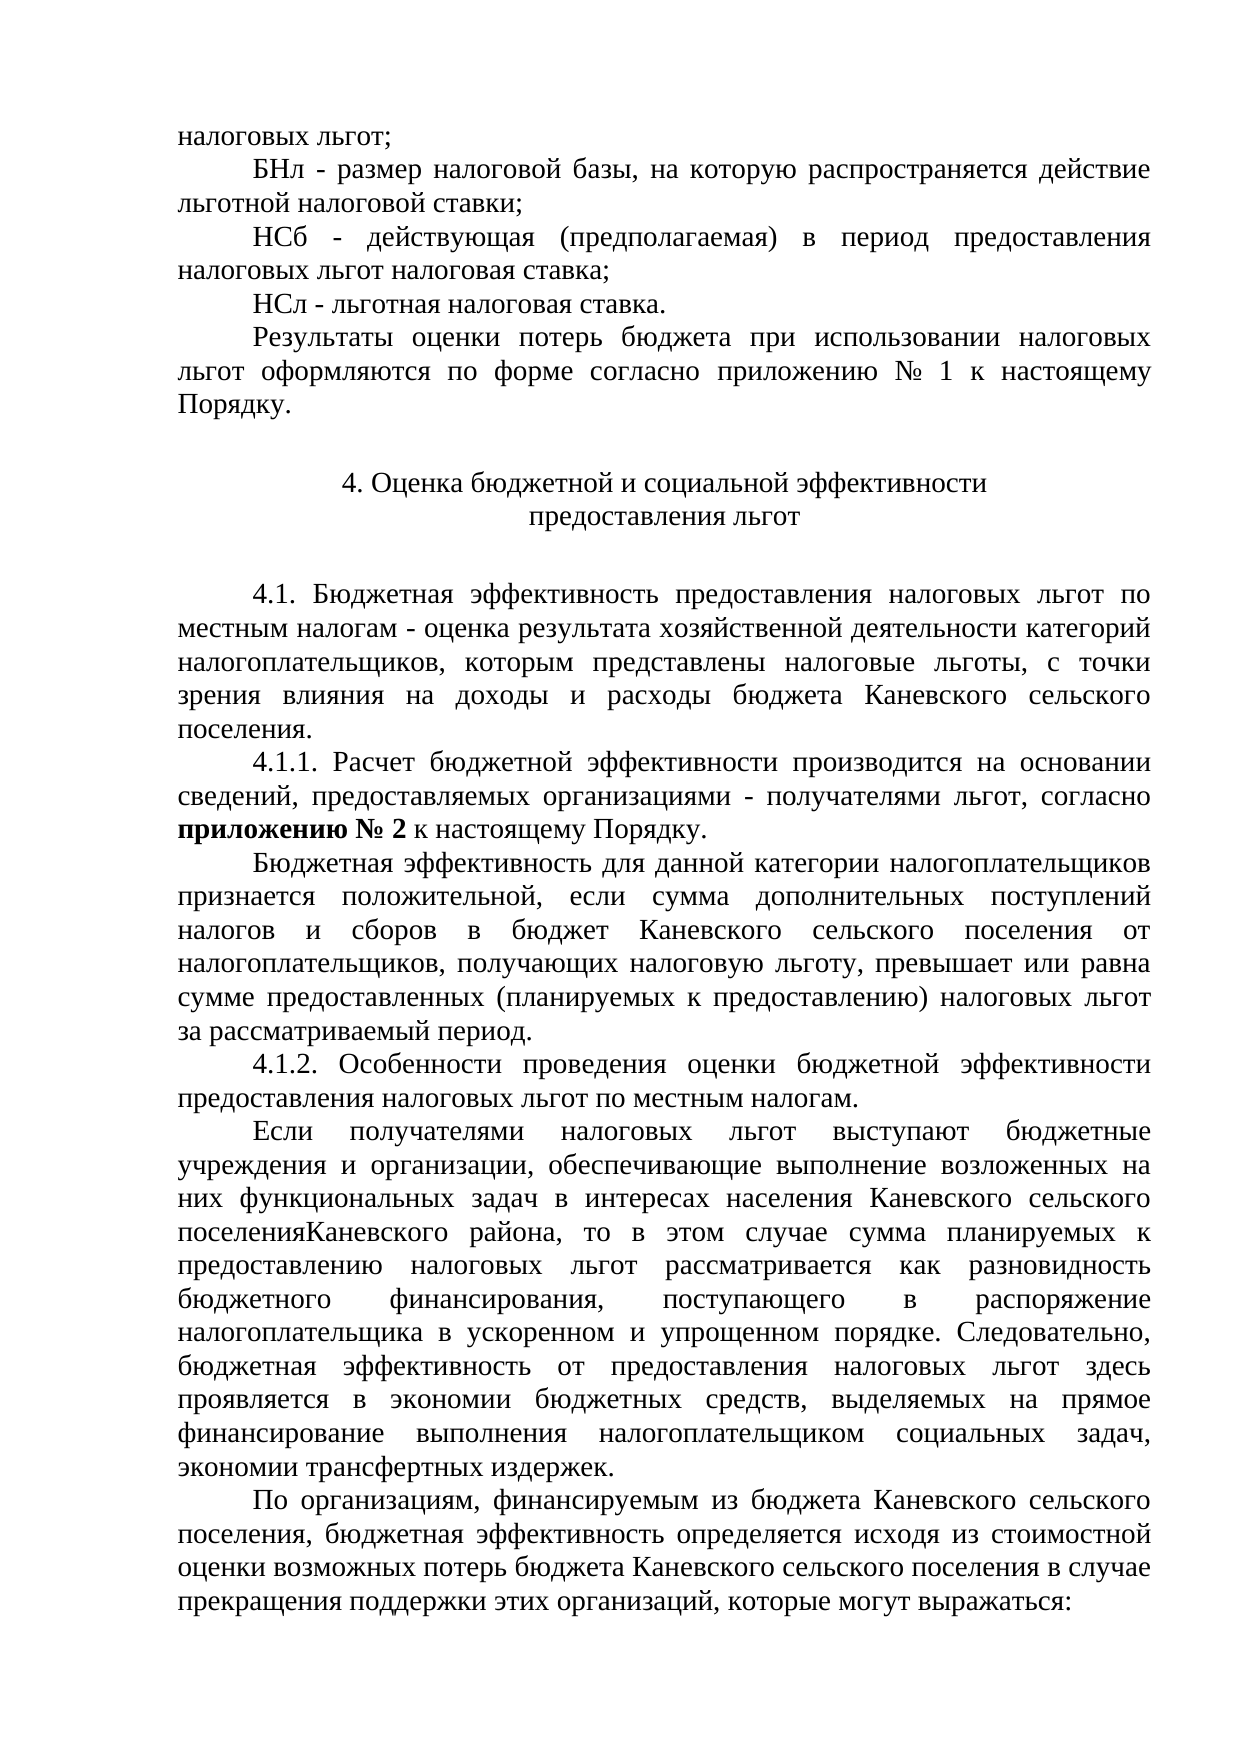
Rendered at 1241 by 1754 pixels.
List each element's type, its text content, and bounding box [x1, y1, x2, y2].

text Бюджетная эффективность для данной категории налогоплательщиков признается положительной, если сумма дополнительных поступлений налогов и сборов в бюджет Каневского сельского поселения от налогоплательщиков, получающих налоговую льготу, превышает или равна сумме предоставленных (планируемых к предоставлению) налоговых льгот за рассматриваемый период. [177, 845, 1152, 1046]
text 4.1.2. Особенности проведения оценки бюджетной эффективности предоставления налоговых льгот по местным налогам. [177, 1046, 1152, 1113]
subtitle 4. Оценка бюджетной и социальной эффективности предоставления льгот [177, 465, 1152, 532]
text БНл - размер налоговой базы, на которую распространяется действие льготной налоговой ставки; [177, 152, 1152, 219]
text 4.1.1. Расчет бюджетной эффективности производится на основании сведений, предоставляемых организациями - получателями льгот, согласно приложению № 2 к настоящему Порядку. [177, 744, 1152, 845]
text По организациям, финансируемым из бюджета Каневского сельского поселения, бюджетная эффективность определяется исходя из стоимостной оценки возможных потерь бюджета Каневского сельского поселения в случае прекращения поддержки этих организаций, которые могут выражаться: [177, 1482, 1152, 1616]
text 4.1. Бюджетная эффективность предоставления налоговых льгот по местным налогам - оценка результата хозяйственной деятельности категорий налогоплательщиков, которым представлены налоговые льготы, с точки зрения влияния на доходы и расходы бюджета Каневского сельского поселения. [177, 577, 1152, 744]
text НСб - действующая (предполагаемая) в период предоставления налоговых льгот налоговая ставка; [177, 219, 1152, 286]
text Результаты оценки потерь бюджета при использовании налоговых льгот оформляются по форме согласно приложению № 1 к настоящему Порядку. [177, 319, 1152, 420]
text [177, 118, 1152, 152]
text НСл - льготная налоговая ставка. [177, 286, 1152, 319]
text Если получателями налоговых льгот выступают бюджетные учреждения и организации, обеспечивающие выполнение возложенных на них функциональных задач в интересах населения Каневского сельского поселенияКаневского района, то в этом случае сумма планируемых к предоставлению налоговых льгот рассматривается как разновидность бюджетного финансирования, поступающего в распоряжение налогоплательщика в ускоренном и упрощенном порядке. Следовательно, бюджетная эффективность от предоставления налоговых льгот здесь проявляется в экономии бюджетных средств, выделяемых на прямое финансирование выполнения налогоплательщиком социальных задач, экономии трансфертных издержек. [177, 1113, 1152, 1482]
